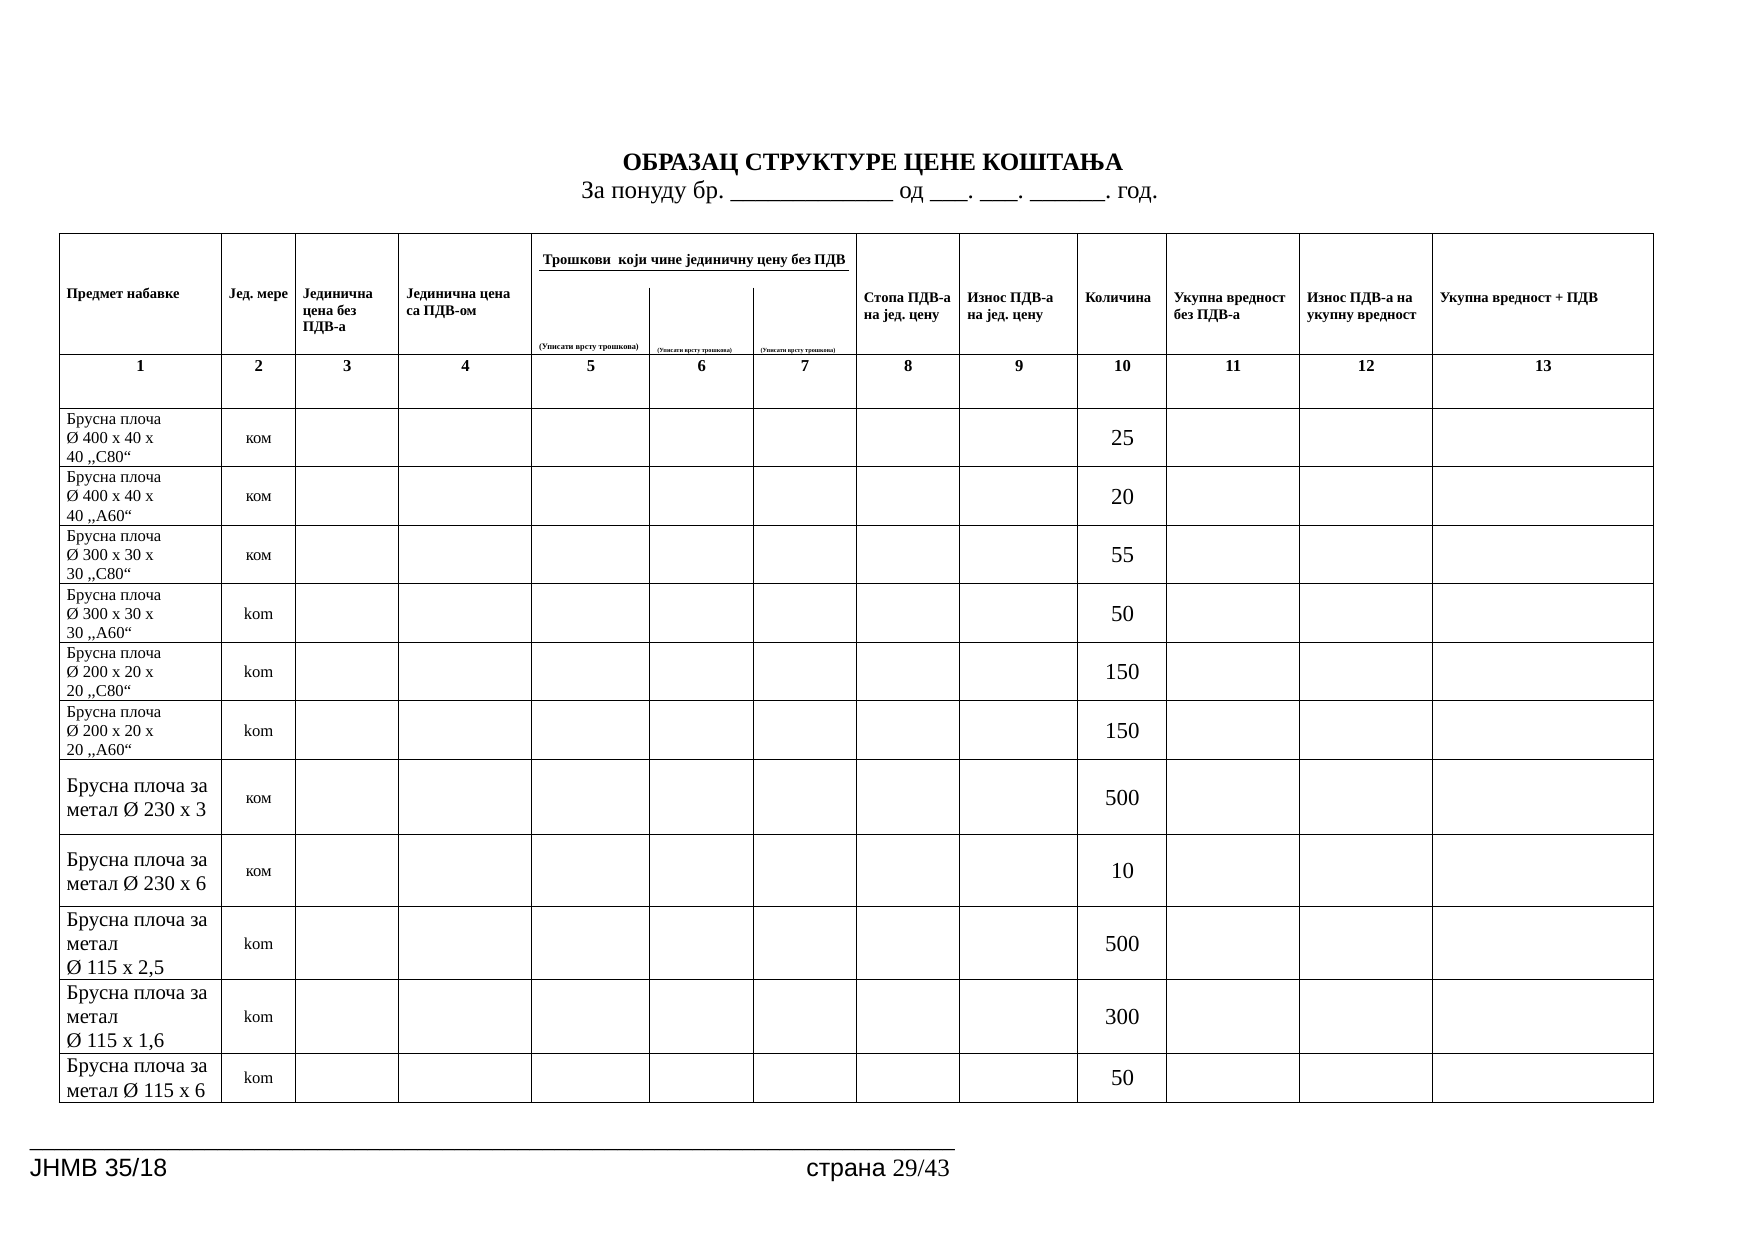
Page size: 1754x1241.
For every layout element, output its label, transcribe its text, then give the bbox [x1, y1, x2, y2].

table_cell [650, 584, 753, 642]
table_cell [532, 643, 649, 700]
table_cell [1167, 701, 1299, 759]
text ОБРАЗАЦ СТРУКТУРЕ ЦЕНЕ КОШТАЊА [29, 147, 1709, 176]
table_cell [754, 467, 856, 525]
table_cell 50 [1078, 1054, 1166, 1102]
table_cell [1300, 526, 1432, 583]
table_cell [399, 1054, 531, 1102]
table_cell [1167, 584, 1299, 642]
table_cell Количина [1078, 288, 1166, 354]
table_cell [754, 835, 856, 906]
table_cell [857, 835, 959, 906]
table_cell [1300, 701, 1432, 759]
table_cell [1433, 980, 1653, 1052]
table_cell 3 [296, 355, 398, 407]
table_cell 12 [1300, 355, 1432, 407]
table_cell Укупна вредност без ПДВ-а [1167, 288, 1299, 354]
table_cell [296, 1054, 398, 1102]
table_cell [399, 980, 531, 1052]
table_cell Брусна плоча за метал Ø 115 x 2,5 [60, 907, 221, 979]
table_cell Стопа ПДВ-а на јед. цену [857, 288, 959, 354]
table_cell [754, 643, 856, 700]
table_cell Износ ПДВ-а на укупну вредност [1300, 288, 1432, 354]
table_cell 20 [1078, 467, 1166, 525]
table_cell [1433, 907, 1653, 979]
table_cell [296, 980, 398, 1052]
table_cell [857, 760, 959, 834]
table_header Јединична цена са ПДВ-ом [399, 234, 531, 354]
table_cell 55 [1078, 526, 1166, 583]
table_cell [1433, 835, 1653, 906]
table_cell [296, 907, 398, 979]
table_cell [754, 907, 856, 979]
table_cell [960, 980, 1077, 1052]
table_cell [1167, 643, 1299, 700]
table_cell Брусна плоча Ø 400 x 40 x 40 ,,A60“ [60, 467, 221, 525]
table_cell [857, 1054, 959, 1102]
table_cell [532, 907, 649, 979]
table_cell [754, 1054, 856, 1102]
table_cell [296, 643, 398, 700]
table_cell 10 [1078, 355, 1166, 407]
table_cell 9 [960, 355, 1077, 407]
table_cell [532, 835, 649, 906]
table_cell [650, 760, 753, 834]
table_cell [754, 584, 856, 642]
table_cell Брусна плоча Ø 400 x 40 x 40 ,,C80“ [60, 409, 221, 466]
table_cell [399, 835, 531, 906]
table_cell [960, 701, 1077, 759]
table_header Јединична цена без ПДВ-а [296, 234, 398, 354]
table_cell [532, 467, 649, 525]
table_cell 50 [1078, 584, 1166, 642]
table_cell [399, 701, 531, 759]
table_cell [532, 409, 649, 466]
table_cell [1300, 1054, 1432, 1102]
table_cell Износ ПДВ-а на јед. цену [960, 288, 1077, 354]
table_cell [960, 907, 1077, 979]
table_cell [754, 409, 856, 466]
text За понуду бр. _____________ од ___. ___. ______. год. [29, 176, 1709, 204]
table_cell 25 [1078, 409, 1166, 466]
table_cell [1433, 1054, 1653, 1102]
table_cell kom [222, 1054, 295, 1102]
table_cell [532, 980, 649, 1052]
table_cell [857, 980, 959, 1052]
table_header Јед. мере [222, 234, 295, 354]
table_cell 11 [1167, 355, 1299, 407]
table_cell [296, 701, 398, 759]
table_cell 4 [399, 355, 531, 407]
table_cell [1433, 701, 1653, 759]
table_cell [650, 467, 753, 525]
table_cell [960, 526, 1077, 583]
table_cell [296, 467, 398, 525]
table_cell [1433, 643, 1653, 700]
table_cell (Уписати врсту трошкова) [754, 288, 856, 354]
table_cell [532, 760, 649, 834]
table_cell [532, 1054, 649, 1102]
table_cell kom [222, 980, 295, 1052]
table_cell [960, 584, 1077, 642]
table_header [960, 234, 1077, 288]
table_cell [857, 467, 959, 525]
table_cell [650, 1054, 753, 1102]
table_cell kom [222, 701, 295, 759]
table_cell [532, 701, 649, 759]
table_cell [960, 835, 1077, 906]
table_cell Брусна плоча за метал Ø 230 x 3 [60, 760, 221, 834]
table_cell [1167, 409, 1299, 466]
table_cell [1433, 526, 1653, 583]
table_cell [1300, 980, 1432, 1052]
table_cell [532, 526, 649, 583]
table_cell [650, 643, 753, 700]
table_cell [399, 584, 531, 642]
table_cell [650, 409, 753, 466]
table_cell 6 [650, 355, 753, 407]
table_cell 10 [1078, 835, 1166, 906]
table_cell ком [222, 526, 295, 583]
table_cell [1300, 835, 1432, 906]
table_cell [296, 584, 398, 642]
table_cell [960, 643, 1077, 700]
table_cell 150 [1078, 701, 1166, 759]
table_cell [1167, 907, 1299, 979]
table_cell [857, 701, 959, 759]
table_cell 500 [1078, 907, 1166, 979]
table_cell [399, 760, 531, 834]
table_cell [754, 526, 856, 583]
table_cell [857, 584, 959, 642]
table_cell [1433, 584, 1653, 642]
table_cell [857, 907, 959, 979]
table_cell ком [222, 409, 295, 466]
table_cell ком [222, 835, 295, 906]
table_cell 500 [1078, 760, 1166, 834]
table_cell [1167, 467, 1299, 525]
table_cell 7 [754, 355, 856, 407]
table_cell [399, 643, 531, 700]
table_cell [399, 526, 531, 583]
table_cell [296, 409, 398, 466]
table_cell ком [222, 760, 295, 834]
table_cell [296, 760, 398, 834]
table_cell [1300, 467, 1432, 525]
table_header Трошкови који чине јединичну цену без ПДВ [532, 234, 856, 288]
table_cell Брусна плоча за метал Ø 115 x 1,6 [60, 980, 221, 1052]
table_cell [1433, 409, 1653, 466]
table_cell [1433, 760, 1653, 834]
table_cell [1167, 980, 1299, 1052]
table_cell [857, 526, 959, 583]
table_header Предмет набавке [60, 234, 221, 354]
table_cell [650, 835, 753, 906]
table_cell [296, 526, 398, 583]
table_cell [857, 643, 959, 700]
table_cell [960, 1054, 1077, 1102]
table_header [857, 234, 959, 288]
table_cell [1167, 835, 1299, 906]
table_cell [1167, 1054, 1299, 1102]
table_cell Брусна плоча за метал Ø 230 x 6 [60, 835, 221, 906]
table_header [1167, 234, 1299, 288]
table_cell (Уписати врсту трошкова) [650, 288, 753, 354]
table_cell [399, 907, 531, 979]
table_cell [1300, 409, 1432, 466]
table_cell 8 [857, 355, 959, 407]
table_cell kom [222, 907, 295, 979]
table_cell kom [222, 584, 295, 642]
table_cell 2 [222, 355, 295, 407]
table_cell [1167, 526, 1299, 583]
table_cell (Уписати врсту трошкова) [532, 288, 649, 354]
table_header [1300, 234, 1432, 288]
table_cell Брусна плоча Ø 200 x 20 x 20 ,,C80“ [60, 643, 221, 700]
table_cell [650, 980, 753, 1052]
table_cell 150 [1078, 643, 1166, 700]
table_cell 300 [1078, 980, 1166, 1052]
table_cell 1 [60, 355, 221, 407]
table_cell [1433, 467, 1653, 525]
table_cell [960, 760, 1077, 834]
table_cell [296, 835, 398, 906]
table_cell 13 [1433, 355, 1653, 407]
table_cell [960, 467, 1077, 525]
table_cell [1300, 584, 1432, 642]
table_cell Брусна плоча Ø 200 x 20 x 20 ,,A60“ [60, 701, 221, 759]
table_cell [650, 907, 753, 979]
table_cell [1300, 643, 1432, 700]
table_cell [754, 980, 856, 1052]
table_cell [1167, 760, 1299, 834]
table_header [1078, 234, 1166, 288]
table_cell [1300, 760, 1432, 834]
table_cell [532, 584, 649, 642]
table_cell [960, 409, 1077, 466]
table_cell Брусна плоча за метал Ø 115 x 6 [60, 1054, 221, 1102]
table_cell [754, 701, 856, 759]
table_cell Укупна вредност + ПДВ [1433, 288, 1653, 354]
table_cell 5 [532, 355, 649, 407]
table_cell [1300, 907, 1432, 979]
table_cell kom [222, 643, 295, 700]
table_cell [399, 409, 531, 466]
table_header [1433, 234, 1653, 288]
table_cell [650, 701, 753, 759]
table_cell [650, 526, 753, 583]
table_cell [857, 409, 959, 466]
table_cell Брусна плоча Ø 300 x 30 x 30 ,,A60“ [60, 584, 221, 642]
table_cell [754, 760, 856, 834]
table_cell ком [222, 467, 295, 525]
table_cell Брусна плоча Ø 300 x 30 x 30 ,,C80“ [60, 526, 221, 583]
table_cell [399, 467, 531, 525]
